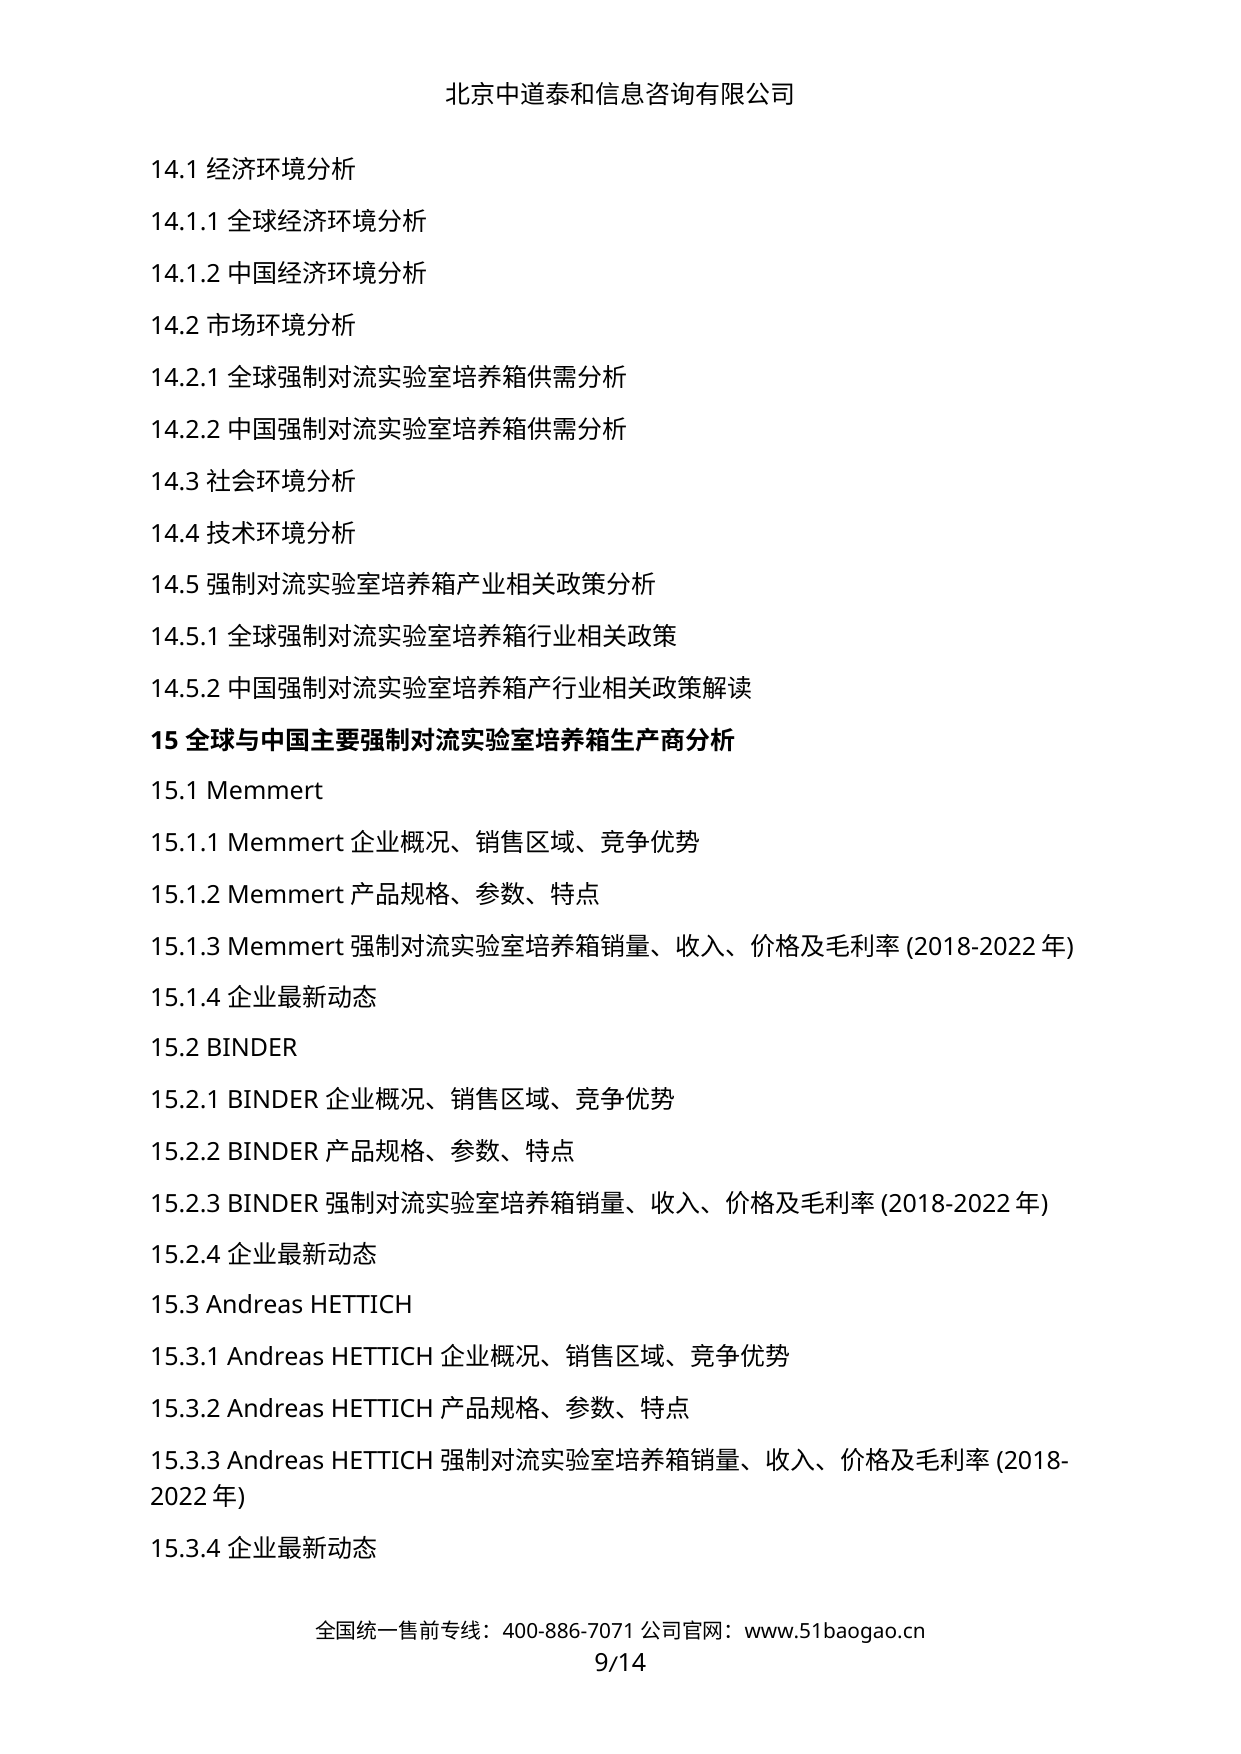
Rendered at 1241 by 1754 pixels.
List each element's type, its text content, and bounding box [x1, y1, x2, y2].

text 15.1.4 企业最新动态 [150, 978, 1090, 1014]
text 14.5.2 中国强制对流实验室培养箱产行业相关政策解读 [150, 669, 1090, 705]
text 14.1.2 中国经济环境分析 [150, 254, 1090, 290]
text 15.1 Memmert [150, 772, 1090, 807]
text 15.3.4 企业最新动态 [150, 1528, 1090, 1565]
text 15.2 BINDER [150, 1030, 1090, 1064]
text 15.3.1 Andreas HETTICH 企业概况、销售区域、竞争优势 [150, 1337, 1090, 1373]
text 15.2.1 BINDER 企业概况、销售区域、竞争优势 [150, 1079, 1090, 1116]
text 14.2 市场环境分析 [150, 306, 1090, 342]
text 14.4 技术环境分析 [150, 513, 1090, 549]
text 14.1 经济环境分析 [150, 150, 1090, 186]
text 15 全球与中国主要强制对流实验室培养箱生产商分析 [150, 721, 1090, 757]
text 15.3.3 Andreas HETTICH 强制对流实验室培养箱销量、收入、价格及毛利率 (2018-2022年) [150, 1440, 1090, 1513]
text 15.1.2 Memmert 产品规格、参数、特点 [150, 874, 1090, 910]
text 14.3 社会环境分析 [150, 461, 1090, 497]
text 14.2.2 中国强制对流实验室培养箱供需分析 [150, 409, 1090, 446]
text 14.1.1 全球经济环境分析 [150, 202, 1090, 238]
text 15.2.4 企业最新动态 [150, 1235, 1090, 1271]
text 15.2.2 BINDER 产品规格、参数、特点 [150, 1131, 1090, 1167]
text 15.3 Andreas HETTICH [150, 1287, 1090, 1321]
text 15.2.3 BINDER 强制对流实验室培养箱销量、收入、价格及毛利率 (2018-2022年) [150, 1183, 1090, 1219]
text 15.1.3 Memmert 强制对流实验室培养箱销量、收入、价格及毛利率 (2018-2022年) [150, 926, 1090, 962]
text 14.5 强制对流实验室培养箱产业相关政策分析 [150, 565, 1090, 601]
text 15.3.2 Andreas HETTICH 产品规格、参数、特点 [150, 1388, 1090, 1425]
text 15.1.1 Memmert 企业概况、销售区域、竞争优势 [150, 822, 1090, 858]
text 14.2.1 全球强制对流实验室培养箱供需分析 [150, 357, 1090, 394]
text 14.5.1 全球强制对流实验室培养箱行业相关政策 [150, 617, 1090, 653]
